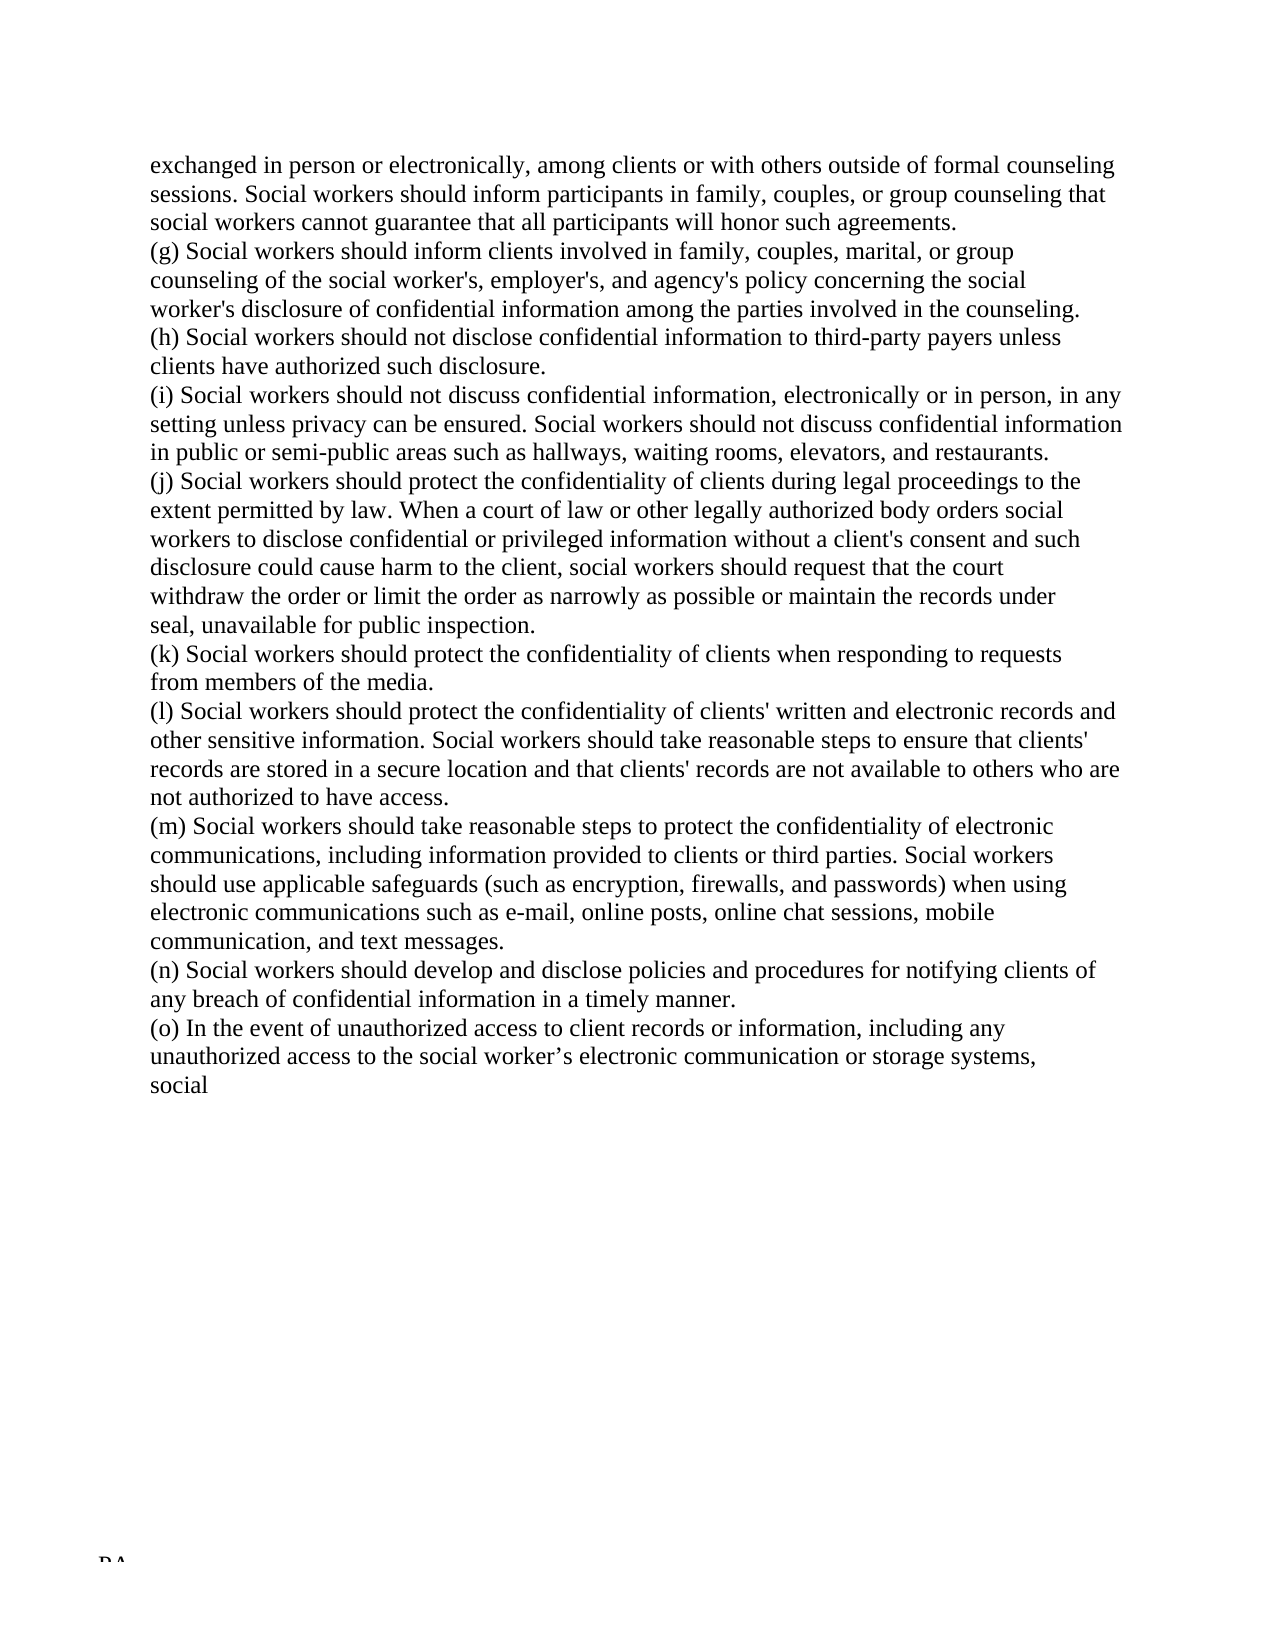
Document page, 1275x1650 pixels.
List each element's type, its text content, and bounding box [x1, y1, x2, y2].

list Social workers should not discuss confidential information, electronically or in person, in any setting unless privacy can be ensured. Social workers should not discuss confidential information in public or semi-public areas such as hallways, waiting rooms, elevators, and restaurants. [150, 380, 1123, 466]
list Social workers should protect the confidentiality of clients when responding to requests from members of the media. [150, 639, 1117, 696]
list Social workers should not disclose confidential information to third-party payers unless clients have authorized such disclosure. [150, 322, 1062, 380]
list Social workers should protect the confidentiality of clients during legal proceedings to the extent permitted by law. When a court of law or other legally authorized body orders social workers to disclose confidential or privileged information without a client's consent and such disclosure could cause harm to the client, social workers should request that the court withdraw the order or limit the order as narrowly as possible or maintain the records under seal, unavailable for public inspection. [150, 466, 1104, 639]
text exchanged in person or electronically, among clients or with others outside of formal counseling sessions. Social workers should inform participants in family, couples, or group counseling that social workers cannot guarantee that all participants will honor such agreements. [150, 150, 1142, 236]
list Social workers should inform clients involved in family, couples, marital, or group counseling of the social worker's, employer's, and agency's policy concerning the social worker's disclosure of confidential information among the parties involved in the counseling. [150, 236, 1117, 322]
list Social workers should develop and disclose policies and procedures for notifying clients of any breach of confidential information in a timely manner. [150, 955, 1096, 1013]
list Social workers should take reasonable steps to protect the confidentiality of electronic communications, including information provided to clients or third parties. Social workers should use applicable safeguards (such as encryption, firewalls, and passwords) when using electronic communications such as e-mail, online posts, online chat sessions, mobile communication, and text messages. [150, 811, 1067, 955]
list In the event of unauthorized access to client records or information, including any unauthorized access to the social worker’s electronic communication or storage systems, social [150, 1013, 1101, 1099]
list Social workers should protect the confidentiality of clients' written and electronic records and other sensitive information. Social workers should take reasonable steps to ensure that clients' records are stored in a secure location and that clients' records are not available to others who are not authorized to have access. [150, 696, 1121, 811]
